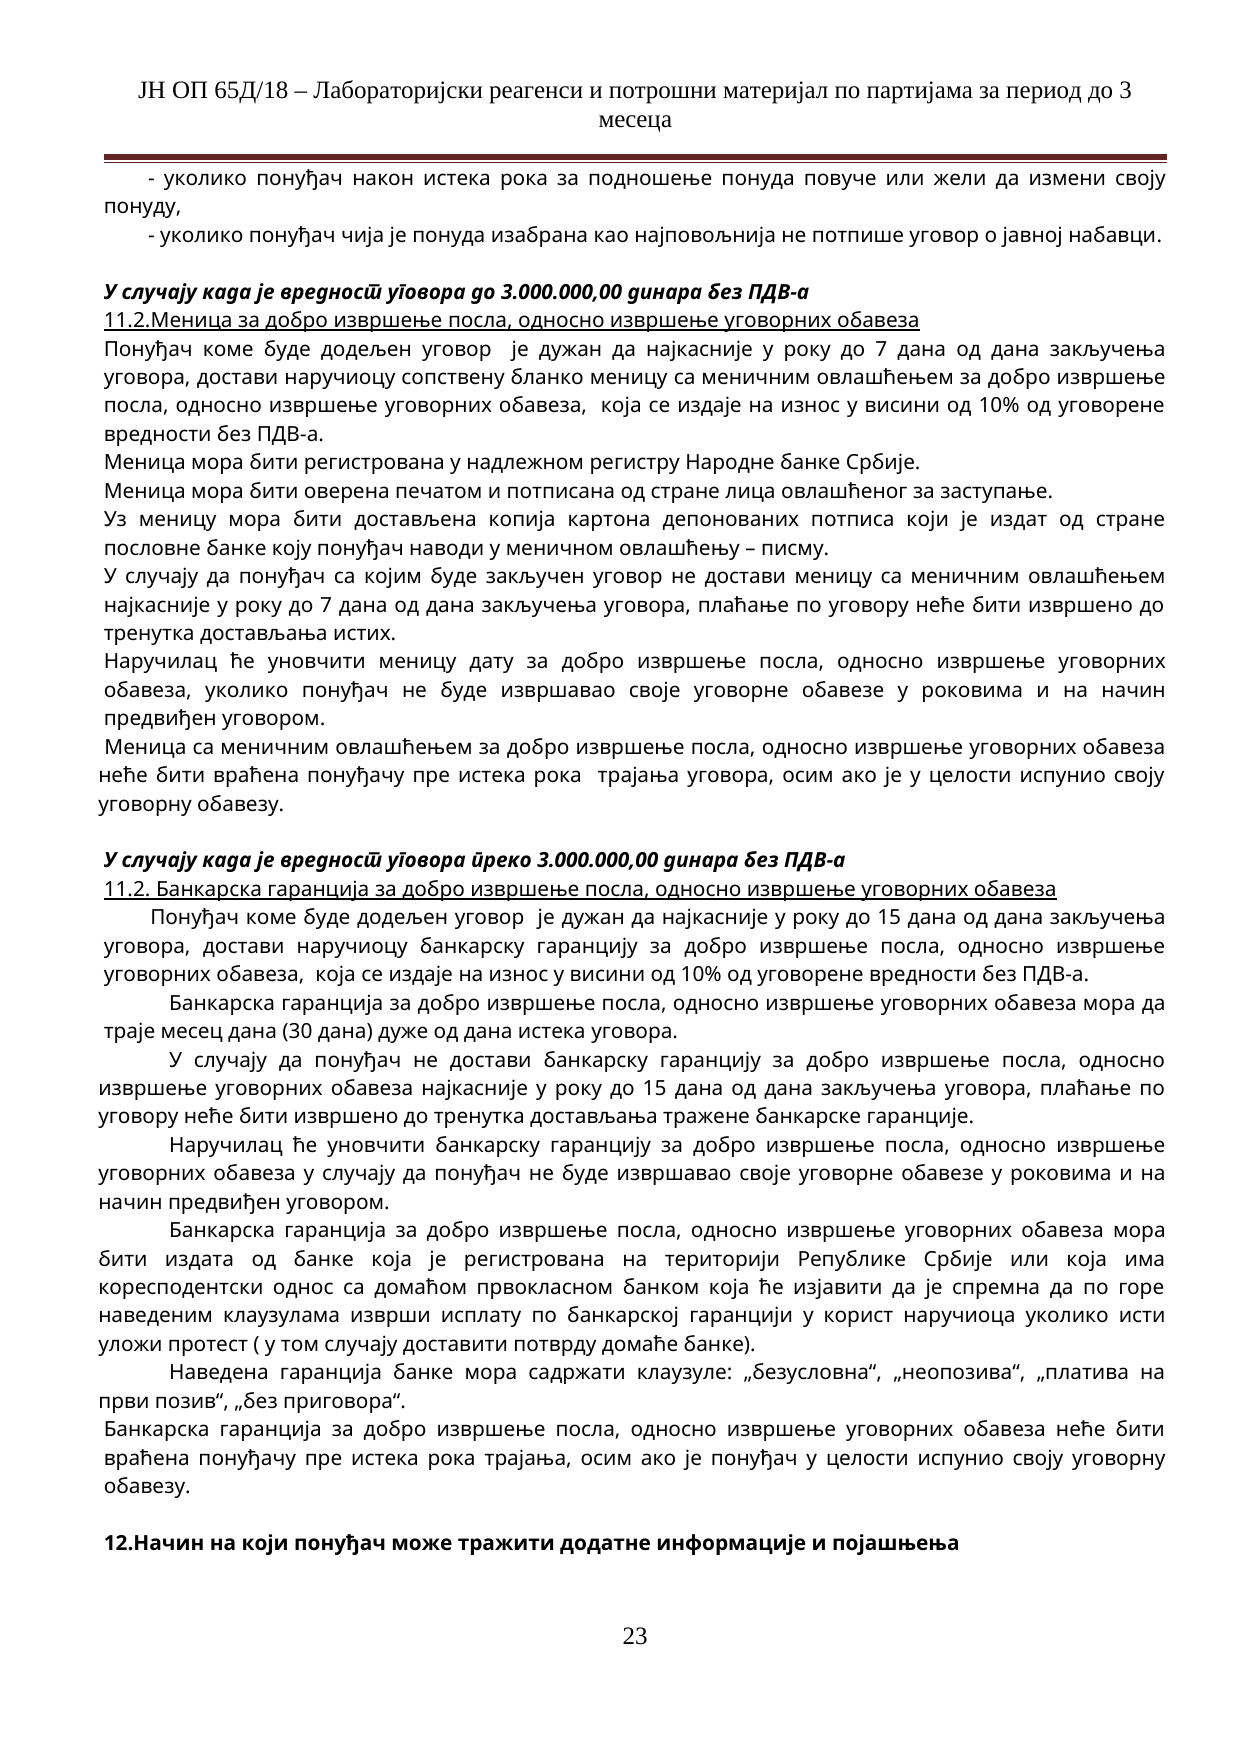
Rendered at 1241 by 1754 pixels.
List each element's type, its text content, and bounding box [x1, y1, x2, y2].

text Банкарска гаранција за добро извршење посла, односно извршење уговорних обавеза неће бити враћена понуђачу пре истека рока трајања, осим ако је понуђач у целости испунио своју уговорну обавезу. [103, 1414, 1167, 1500]
text У случају када је вредност уговора до 3.000.000,00 динара без ПДВ-а [103, 277, 1167, 305]
text У случају да понуђач не достави банкарску гаранцију за добро извршење посла, односно извршење уговорних обавеза најкасније у року до 15 дана од дана закључења уговора, плаћање по уговору неће бити извршено до тренутка достављања тражене банкарске гаранције. [98, 1045, 1167, 1130]
text Банкарска гаранција за добро извршење посла, односно извршење уговорних обавеза мора бити издата од банке која је регистрована на територији Републике Србије или која има коресподентски однос са домаћом првокласном банком која ће изјавити да је спремна да по горе наведеним клаузулама изврши исплату по банкарској гаранцији у корист наручиоца уколико исти уложи протест ( у том случају доставити потврду домаће банке). [98, 1215, 1167, 1357]
text Меница мора бити регистрована у надлежном регистру Народне банке Србије. [103, 447, 1167, 476]
text Банкарска гаранција за добро извршење посла, односно извршење уговорних обавеза мора да траје месец дана (30 дана) дуже од дана истека уговора. [103, 988, 1167, 1045]
text Меница са меничним овлашћењем за добро извршење посла, односно извршење уговорних обавеза неће бити враћена понуђачу пре истека рока трајања уговора, осим ако је у целости испунио своју уговорну обавезу. [98, 732, 1167, 817]
text 11.2.Меница за добро извршење посла, односно извршење уговорних обавеза [103, 305, 1167, 334]
text Понуђач коме буде додељен уговор је дужан да најкасније у року до 15 дана од дана закључења уговора, достави наручиоцу банкарску гаранцију за добро извршење посла, односно извршење уговорних обавеза, која се издаје на износ у висини од 10% од уговорене вредности без ПДВ-а. [103, 902, 1167, 988]
text У случају да понуђач са којим буде закључен уговор не достави меницу са меничним овлашћењем најкасније у року до 7 дана од дана закључења уговора, плаћање по уговору неће бити извршено до тренутка достављања истих. [103, 561, 1167, 647]
text - уколико понуђач чија је понуда изабрана као најповољнија не потпише уговор о јавној набавци. [103, 220, 1167, 248]
text 12.Начин на који понуђач може тражити додатне информације и појашњења [103, 1528, 1167, 1557]
text - уколико понуђач након истека рока за подношење понуда повуче или жели да измени своју понуду, [103, 163, 1167, 220]
text У случају када је вредност уговора преко 3.000.000,00 динара без ПДВ-а [103, 846, 1167, 874]
text Понуђач коме буде додељен уговор је дужан да најкасније у року до 7 дана од дана закључења уговора, достави наручиоцу сопствену бланко меницу са меничним овлашћењем за добро извршење посла, односно извршење уговорних обавеза, која се издаје на износ у висини од 10% од уговорене вредности без ПДВ-а. [103, 334, 1167, 447]
text 11.2. Банкарска гаранција за добро извршење посла, односно извршење уговорних обавеза [103, 874, 1167, 902]
text Наведена гаранција банке мора садржати клаузуле: „безусловна“, „неопозива“, „платива на први позив“, „без приговора“. [98, 1357, 1167, 1414]
text Наручилац ће уновчити банкарску гаранцију за добро извршење посла, односно извршење уговорних обавеза у случају да понуђач не буде извршавао своје уговорне обавезе у роковима и на начин предвиђен уговором. [98, 1130, 1167, 1215]
text Меница мора бити оверена печатом и потписана од стране лица овлашћеног за заступање. [103, 476, 1167, 504]
text Наручилац ће уновчити меницу дату за добро извршење посла, односно извршење уговорних обавеза, уколико понуђач не буде извршавао своје уговорне обавезе у роковима и на начин предвиђен уговором. [103, 647, 1167, 732]
